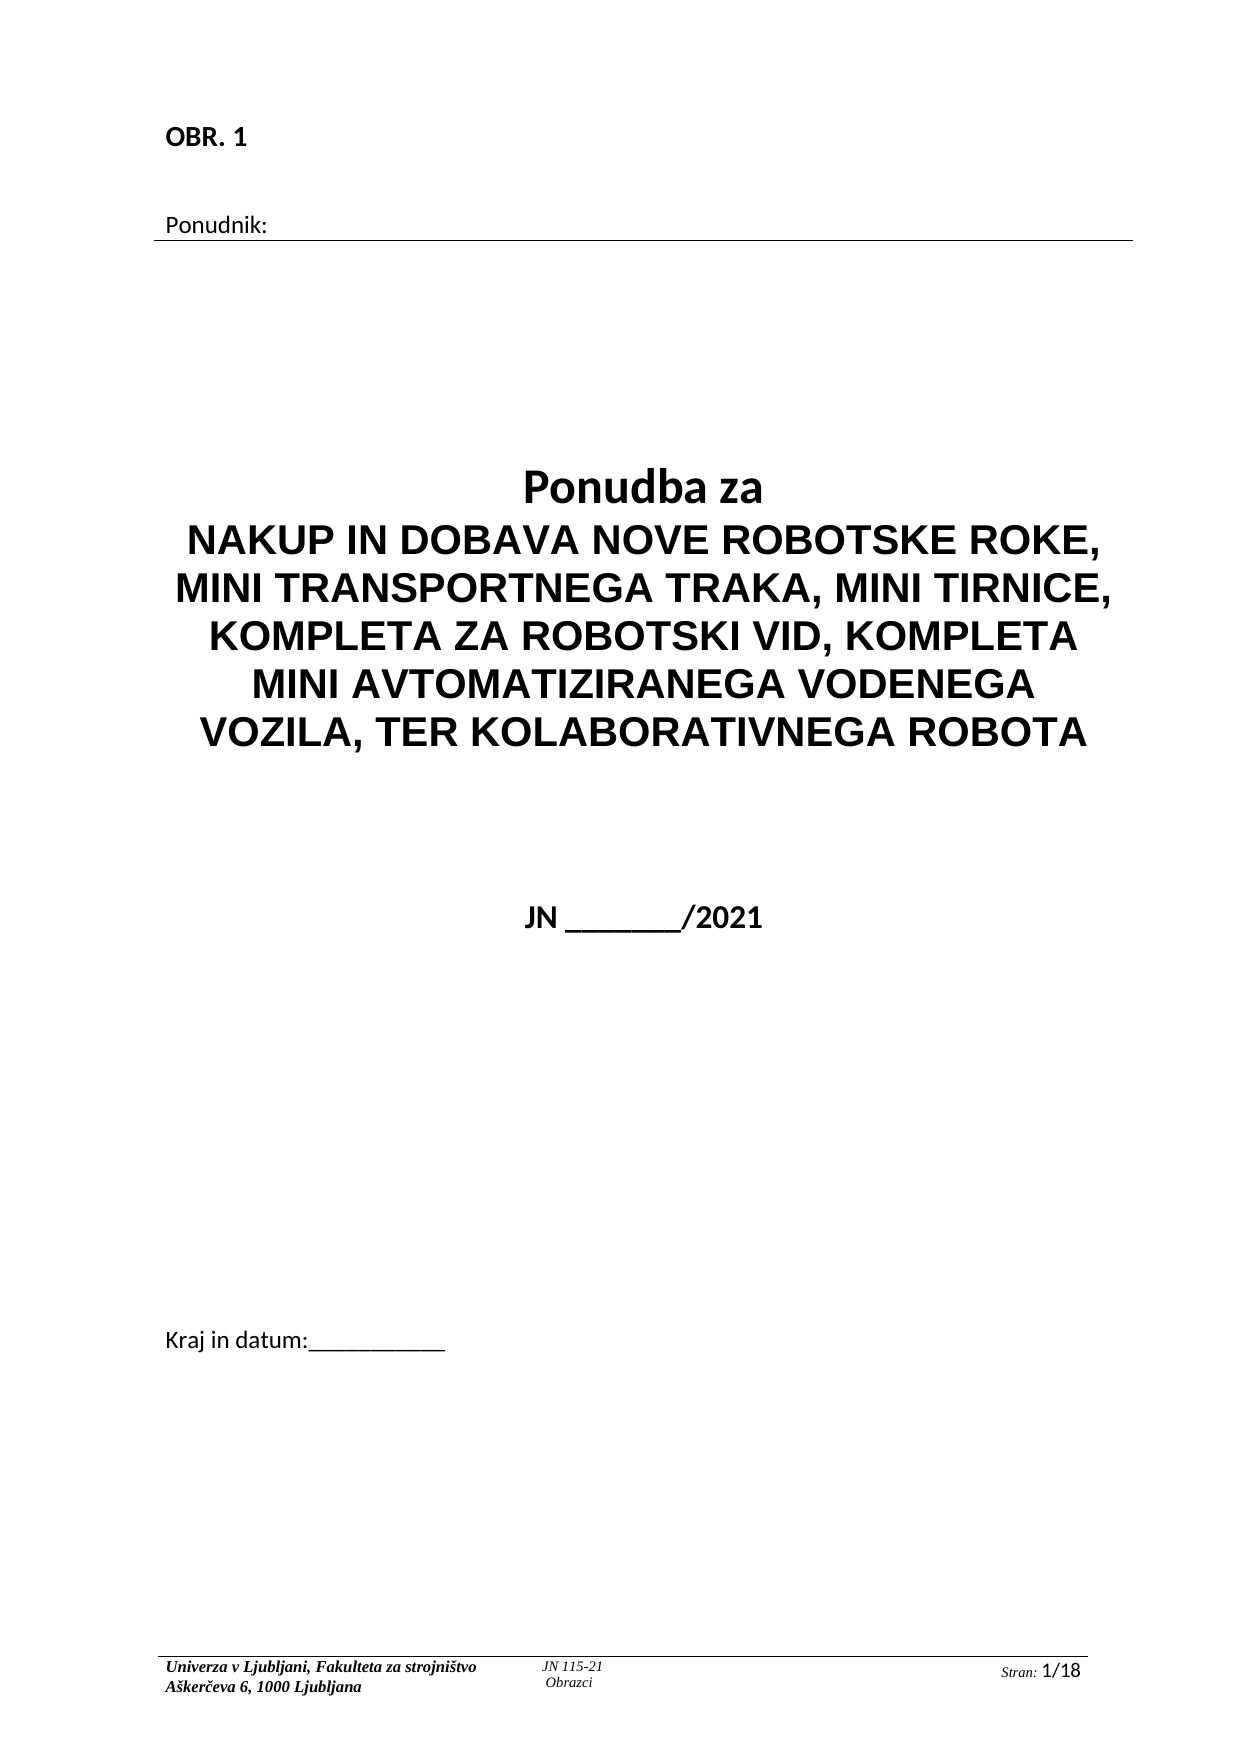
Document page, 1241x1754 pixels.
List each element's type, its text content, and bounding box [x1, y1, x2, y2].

text JN _______/2021 [165, 896, 1122, 937]
table_header Ponudnik: [154, 209, 1133, 240]
subtitle OBR. 1 [165, 118, 1122, 154]
text Ponudba za [165, 454, 1122, 516]
text NAKUP IN DOBAVA NOVE ROBOTSKE ROKE, MINI TRANSPORTNEGA TRAKA, MINI TIRNICE, KOMPLETA ZA ROBOTSKI VID, KOMPLETA MINI AVTOMATIZIRANEGA VODENEGA VOZILA, TER KOLABORATIVNEGA ROBOTA [165, 516, 1122, 755]
text Kraj in datum:___________ [165, 1324, 1122, 1354]
